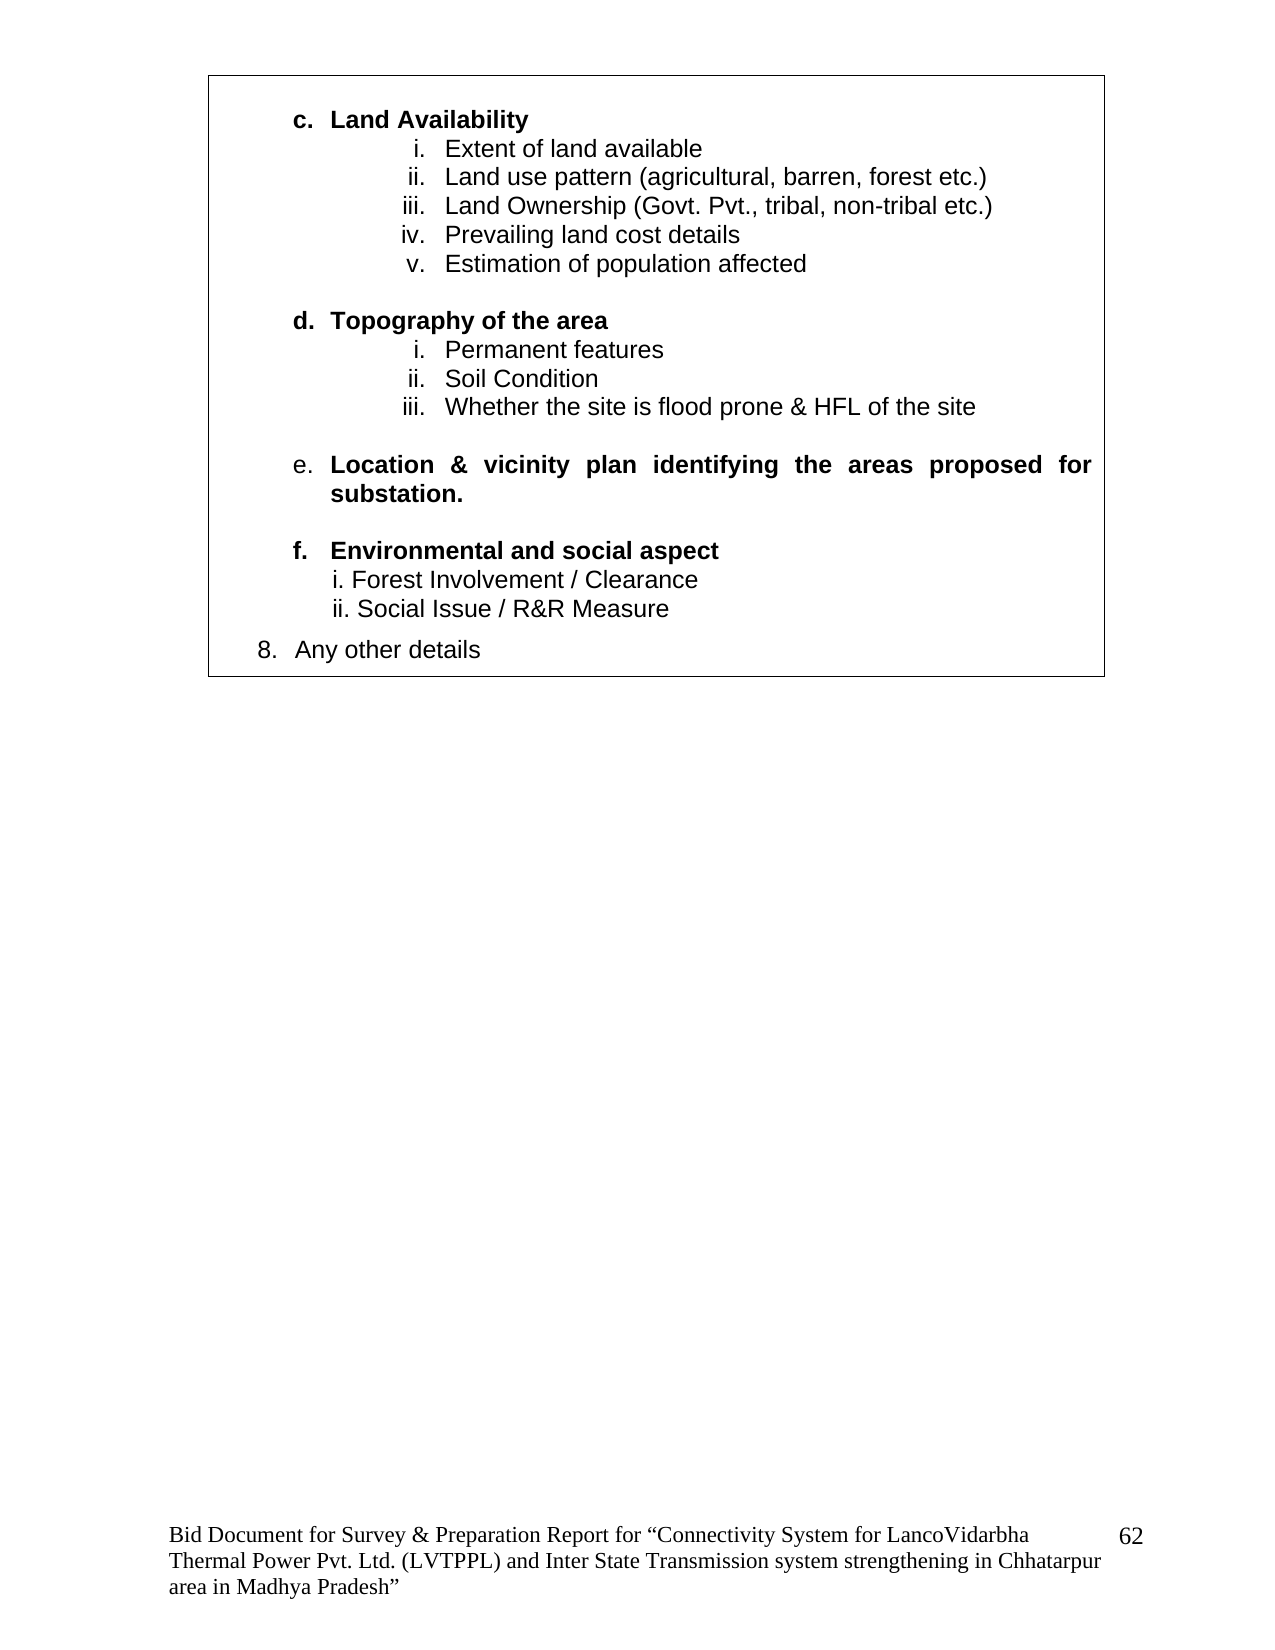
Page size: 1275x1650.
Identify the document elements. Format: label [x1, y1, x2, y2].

table_cell [209, 76, 1104, 676]
